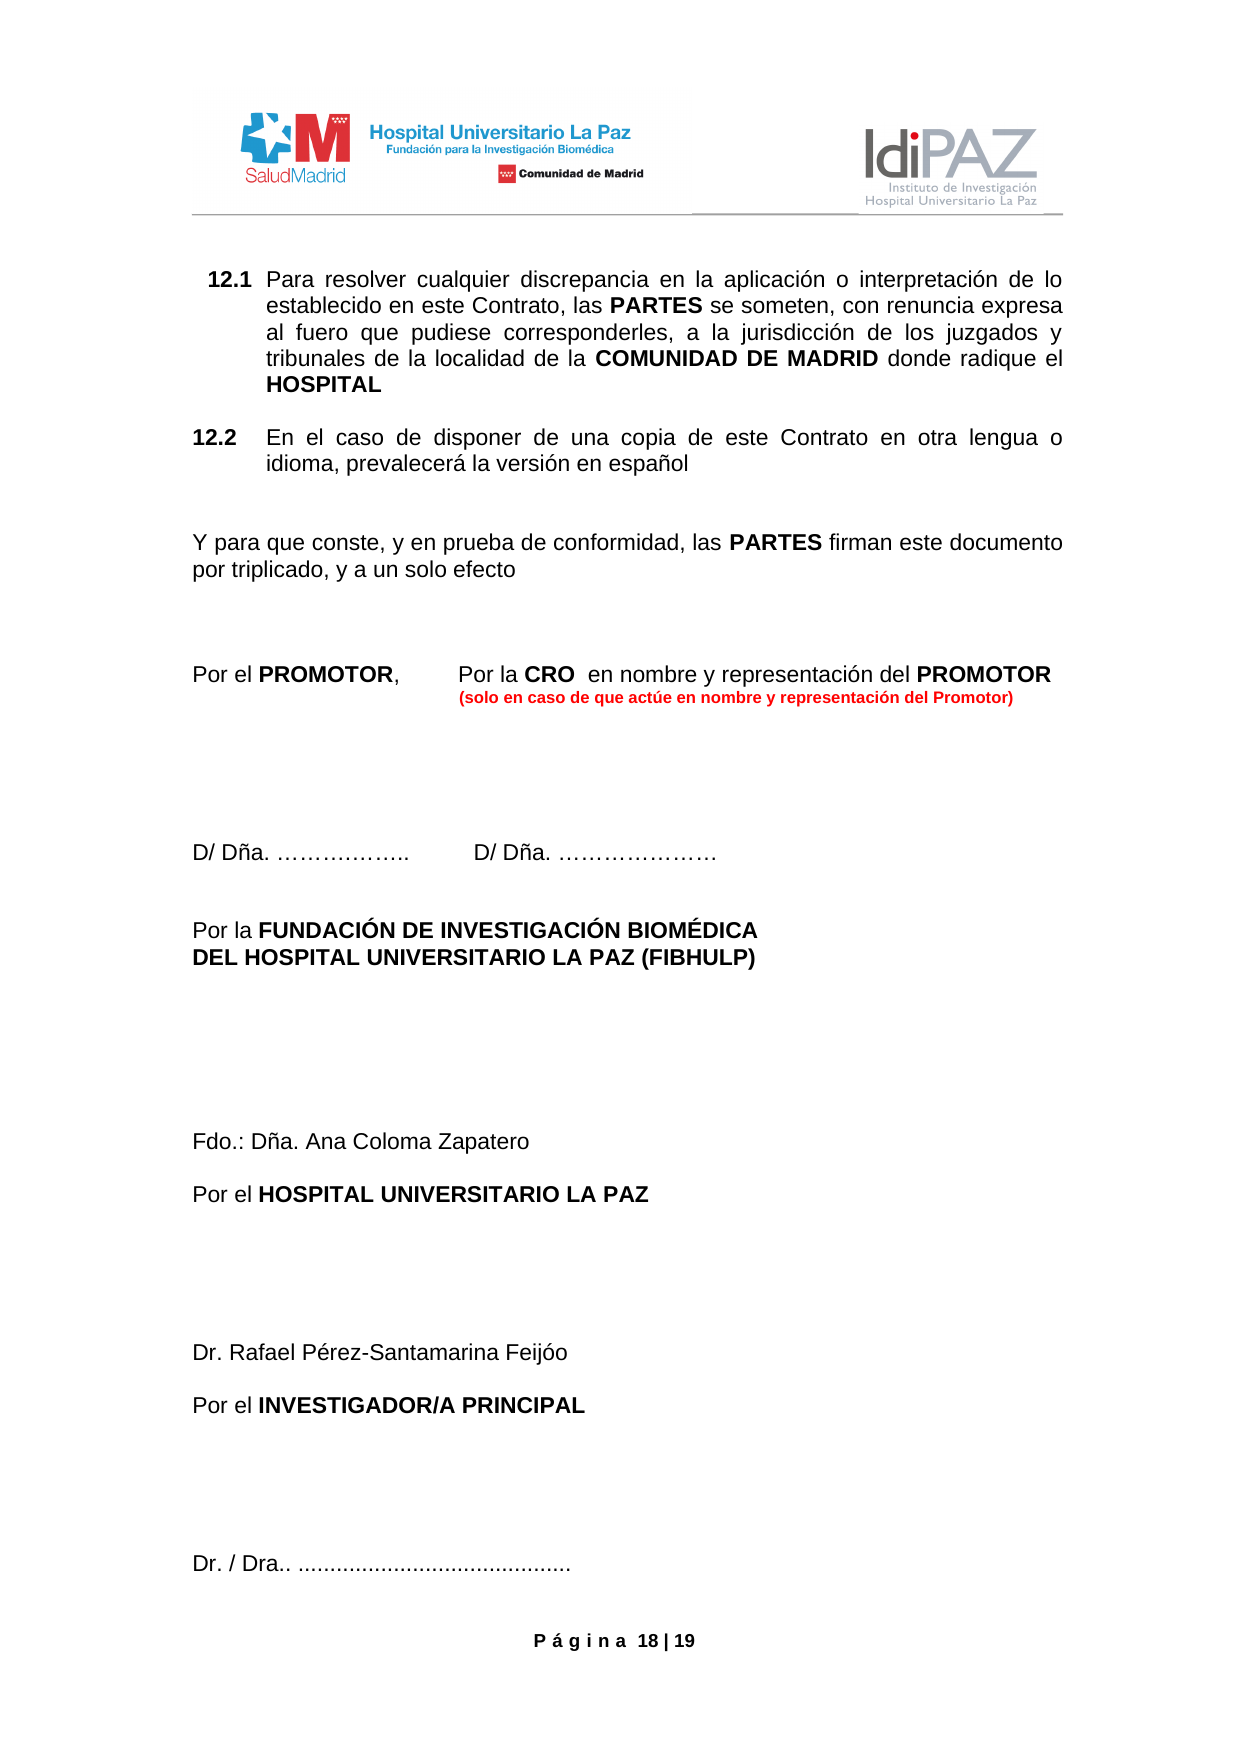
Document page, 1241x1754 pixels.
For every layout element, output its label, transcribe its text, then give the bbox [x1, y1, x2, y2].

picture [858, 122, 1044, 214]
picture [192, 87, 692, 214]
subtitle DEL HOSPITAL UNIVERSITARIO LA PAZ (FIBHULP) [192, 944, 1063, 970]
text (solo en caso de que actúe en nombre y representación del Promotor) [192, 687, 1063, 707]
subtitle Por el HOSPITAL UNIVERSITARIO LA PAZ [192, 1181, 1063, 1207]
text Por el INVESTIGADOR/A PRINCIPAL [192, 1392, 1063, 1418]
subtitle Por la FUNDACIÓN DE INVESTIGACIÓN BIOMÉDICA [192, 917, 1063, 944]
text Dr. / Dra.. ........................................... [192, 1550, 1063, 1576]
text Por el PROMOTOR, Por la CRO en nombre y representación del PROMOTOR [192, 661, 1063, 687]
text Fdo.: Dña. Ana Coloma Zapatero [192, 1128, 1063, 1155]
text Y para que conste, y en prueba de conformidad, las PARTES firman este documento por triplicado, y a un solo efecto [192, 529, 1063, 582]
text D/ Dña. ……….…….. D/ Dña. ………………… [192, 838, 1063, 865]
list En el caso de disponer de una copia de este Contrato en otra lengua o idioma, prevalecerá la versión en español [192, 424, 1063, 477]
list Para resolver cualquier discrepancia en la aplicación o interpretación de lo establecido en este Contrato, las PARTES se someten, con renuncia expresa al fuero que pudiese corresponderles, a la jurisdicción de los juzgados y tribunales de la localidad de la COMUNIDAD DE MADRID donde radique el HOSPITAL [207, 266, 1063, 398]
text Dr. Rafael Pérez-Santamarina Feijóo [192, 1339, 1063, 1366]
